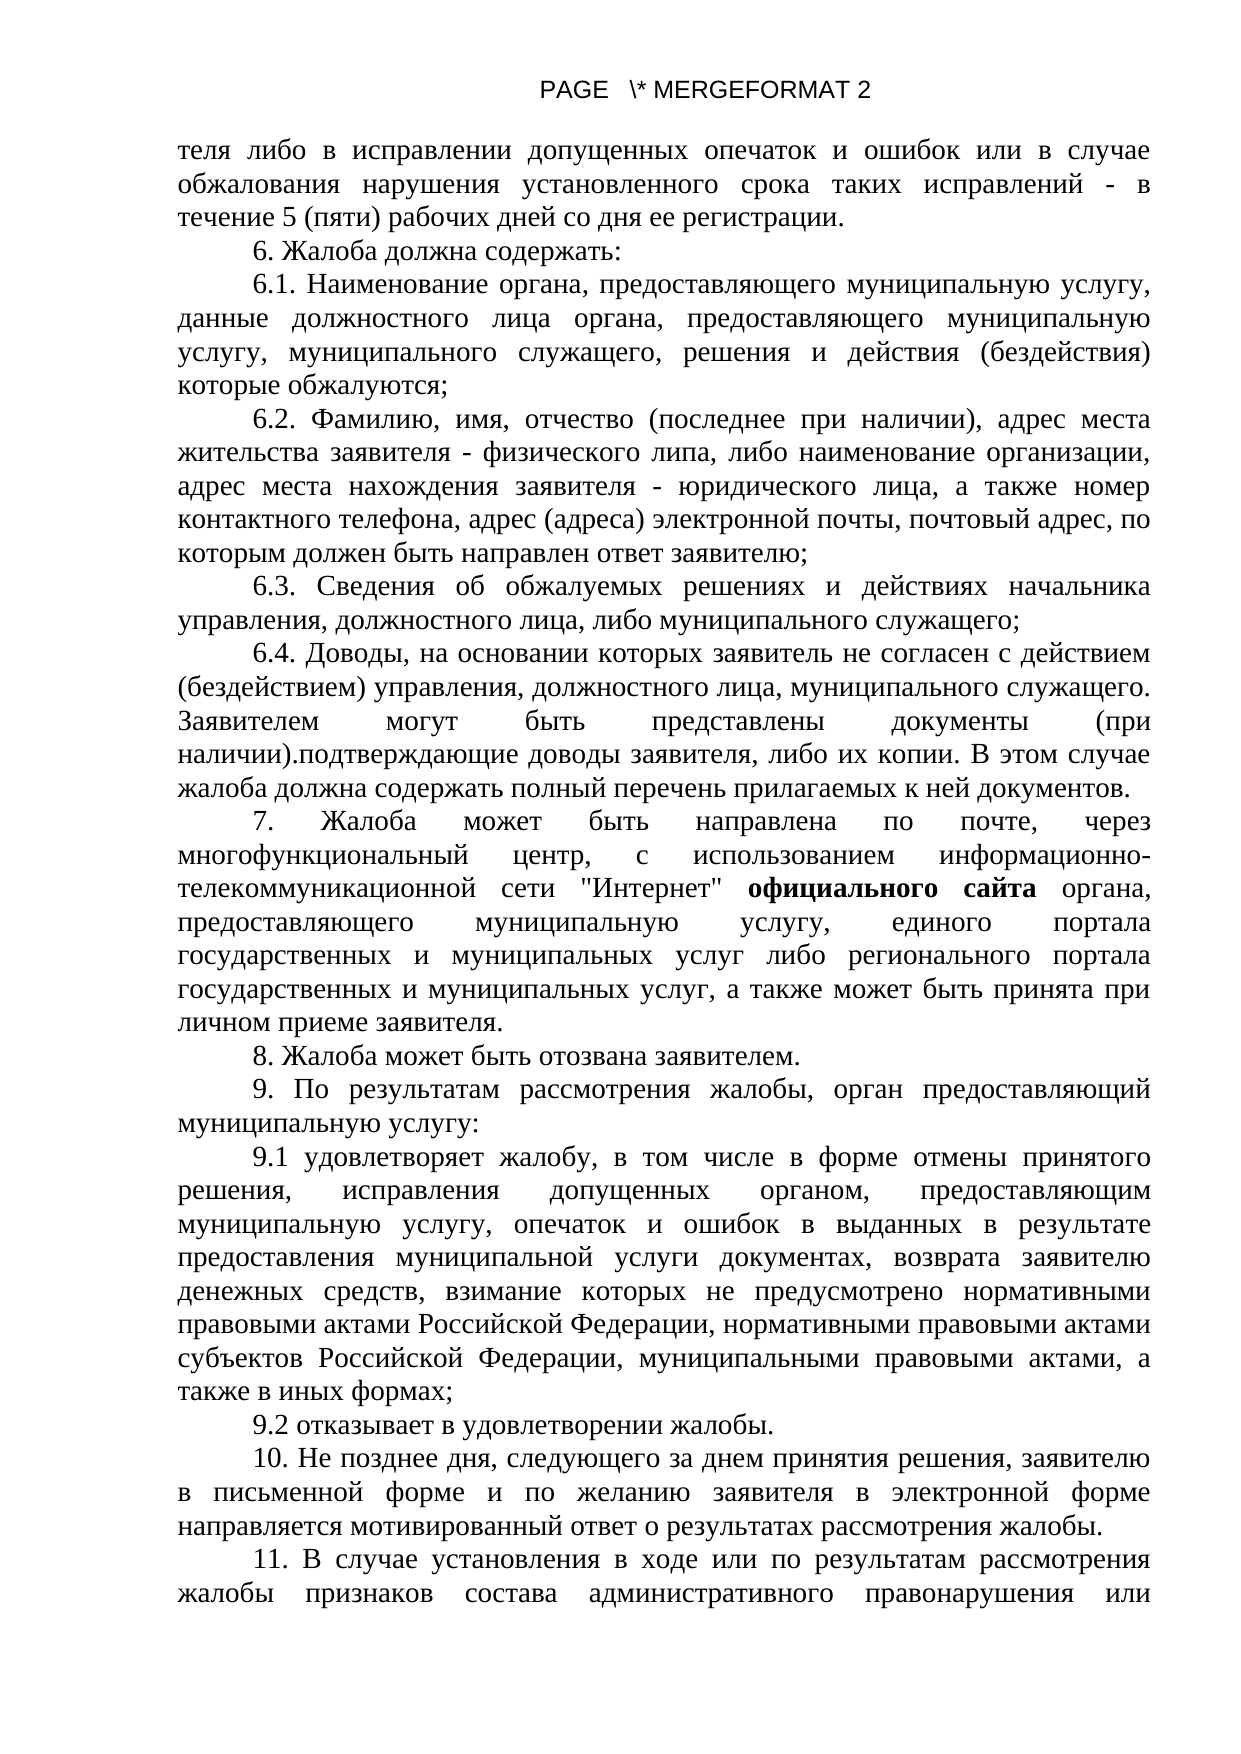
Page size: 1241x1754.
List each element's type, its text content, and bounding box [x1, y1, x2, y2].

text 9.1 удовлетворяет жалобу, в том числе в форме отмены принятого решения, исправления допущенных органом, предоставляющим муниципальную услугу, опечаток и ошибок в выданных в результате предоставления муниципальной услуги документах, возврата заявителю денежных средств, взимание которых не предусмотрено нормативными правовыми актами Российской Федерации, нормативными правовыми актами субъектов Российской Федерации, муниципальными правовыми актами, а также в иных формах; [177, 1139, 1152, 1407]
text 8. Жалоба может быть отозвана заявителем. [177, 1038, 1152, 1072]
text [177, 1541, 1152, 1608]
text 10. Не позднее дня, следующего за днем принятия решения, заявителю в письменной форме и по желанию заявителя в электронной форме направляется мотивированный ответ о результатах рассмотрения жалобы. [177, 1441, 1152, 1541]
text 7. Жалоба может быть направлена по почте, через многофункциональный центр, с использованием информационно-телекоммуникационной сети "Интернет" официального сайта органа, предоставляющего муниципальную услугу, единого портала государственных и муниципальных услуг либо регионального портала государственных и муниципальных услуг, а также может быть принята при личном приеме заявителя. [177, 803, 1152, 1038]
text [177, 132, 1152, 233]
text 6.1. Наименование органа, предоставляющего муниципальную услугу, данные должностного лица органа, предоставляющего муниципальную услугу, муниципального служащего, решения и действия (бездействия) которые обжалуются; [177, 267, 1152, 401]
text 6.2. Фамилию, имя, отчество (последнее при наличии), адрес места жительства заявителя - физического липа, либо наименование организации, адрес места нахождения заявителя - юридического лица, а также номер контактного телефона, адрес (адреса) электронной почты, почтовый адрес, по которым должен быть направлен ответ заявителю; [177, 401, 1152, 568]
text 6.3. Сведения об обжалуемых решениях и действиях начальника управления, должностного лица, либо муниципального служащего; [177, 568, 1152, 636]
text 6. Жалоба должна содержать: [177, 233, 1152, 267]
text 6.4. Доводы, на основании которых заявитель не согласен с действием (бездействием) управления, должностного лица, муниципального служащего. Заявителем могут быть представлены документы (при наличии).подтверждающие доводы заявителя, либо их копии. В этом случае жалоба должна содержать полный перечень прилагаемых к ней документов. [177, 636, 1152, 803]
text 9.2 отказывает в удовлетворении жалобы. [177, 1407, 1152, 1441]
text 9. По результатам рассмотрения жалобы, орган предоставляющий муниципальную услугу: [177, 1072, 1152, 1139]
